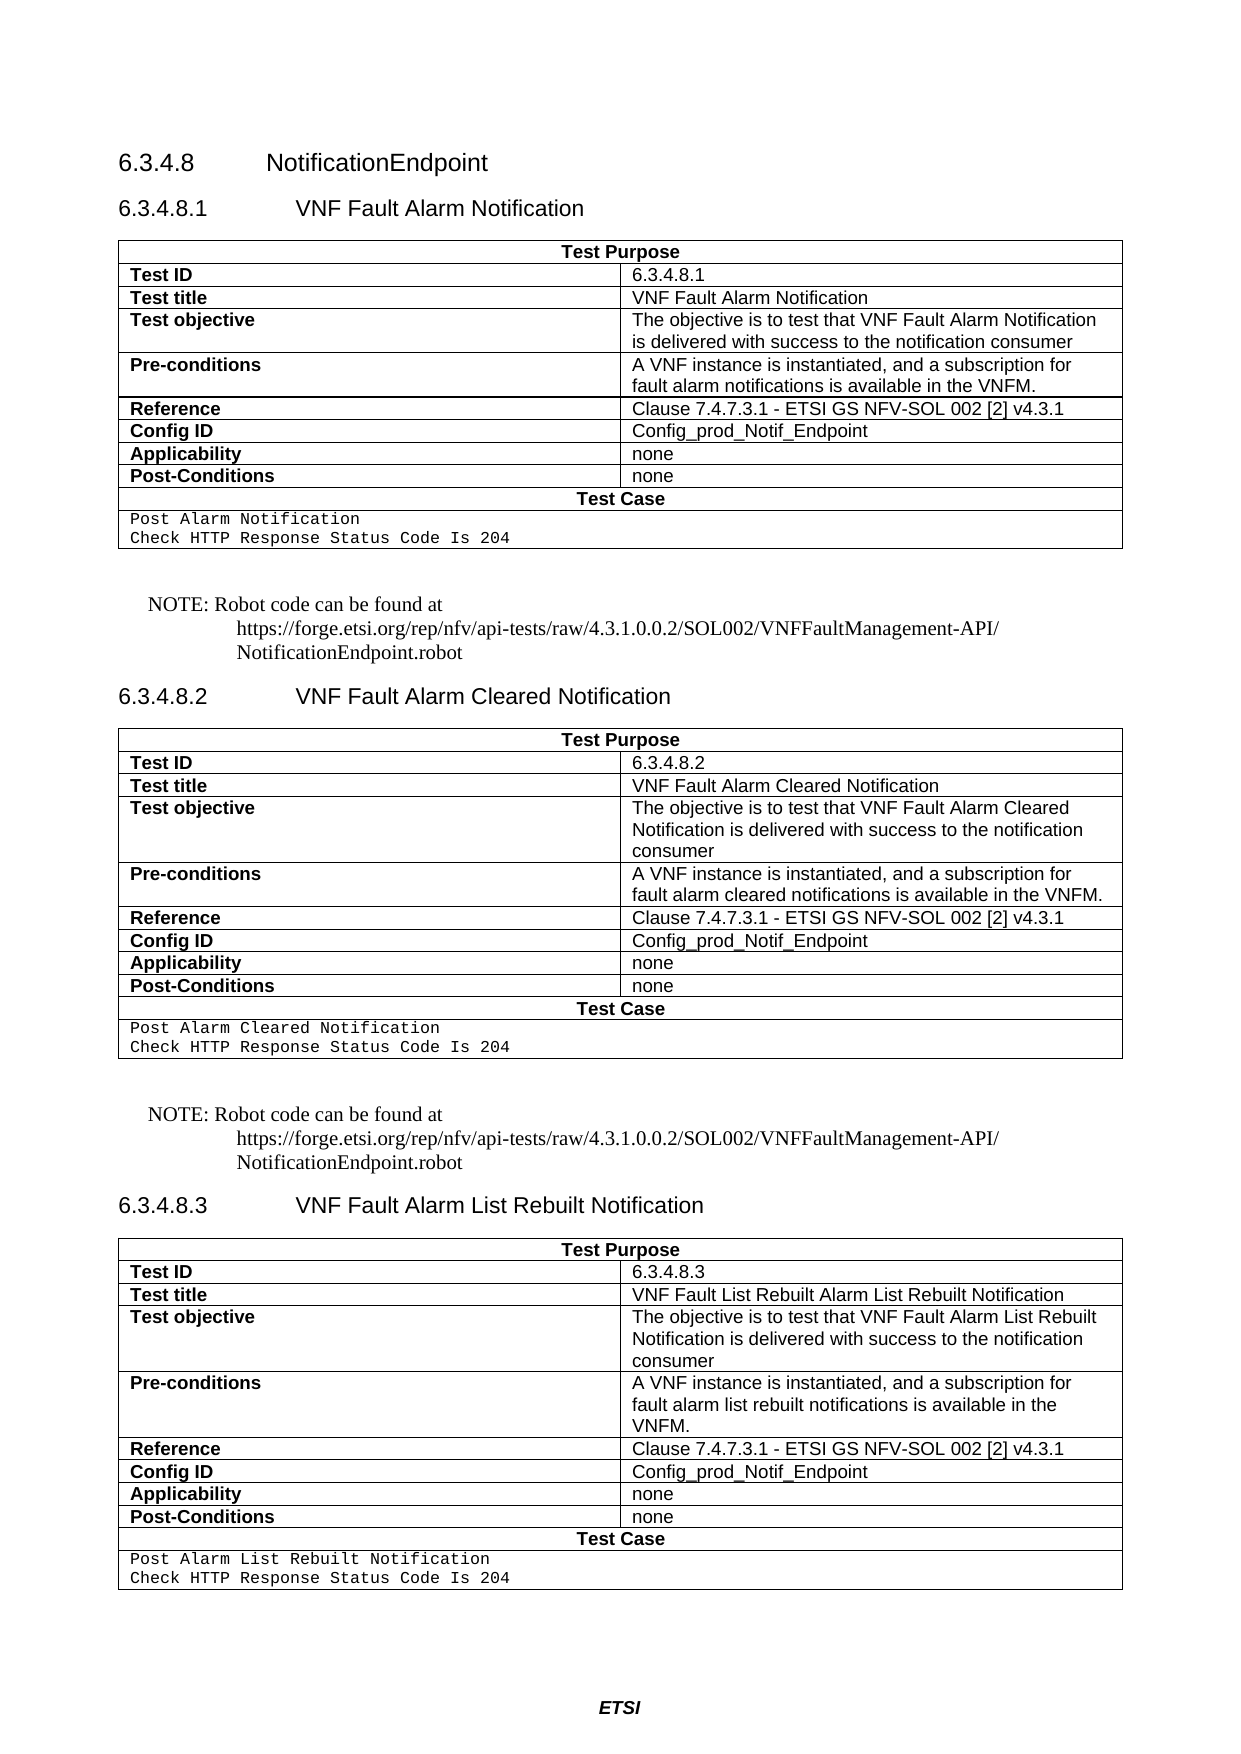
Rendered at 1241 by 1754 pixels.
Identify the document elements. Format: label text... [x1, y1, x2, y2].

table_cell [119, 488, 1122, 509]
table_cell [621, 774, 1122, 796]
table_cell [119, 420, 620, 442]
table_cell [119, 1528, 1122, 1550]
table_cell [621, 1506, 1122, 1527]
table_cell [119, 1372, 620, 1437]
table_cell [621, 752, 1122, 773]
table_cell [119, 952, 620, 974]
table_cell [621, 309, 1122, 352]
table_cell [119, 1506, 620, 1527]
subtitle 6.3.4.8 NotificationEndpoint [118, 148, 1122, 176]
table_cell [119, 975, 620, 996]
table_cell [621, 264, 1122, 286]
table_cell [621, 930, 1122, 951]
subtitle 6.3.4.8.3 VNF Fault Alarm List Rebuilt Notification [118, 1192, 1122, 1219]
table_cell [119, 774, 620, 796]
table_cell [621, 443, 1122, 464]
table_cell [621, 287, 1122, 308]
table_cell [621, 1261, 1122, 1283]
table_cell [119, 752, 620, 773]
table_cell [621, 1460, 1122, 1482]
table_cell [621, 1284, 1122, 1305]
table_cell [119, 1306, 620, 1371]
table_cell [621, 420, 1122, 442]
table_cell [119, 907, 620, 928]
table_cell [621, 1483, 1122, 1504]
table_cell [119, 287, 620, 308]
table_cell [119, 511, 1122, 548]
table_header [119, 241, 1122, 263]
text NOTE: Robot code can be found at https://forge.etsi.org/rep/nfv/api-tests/raw/4.3.1.0.0.2/SOL002/VNFFaultManagement-API/NotificationEndpoint.robot [148, 1101, 1122, 1174]
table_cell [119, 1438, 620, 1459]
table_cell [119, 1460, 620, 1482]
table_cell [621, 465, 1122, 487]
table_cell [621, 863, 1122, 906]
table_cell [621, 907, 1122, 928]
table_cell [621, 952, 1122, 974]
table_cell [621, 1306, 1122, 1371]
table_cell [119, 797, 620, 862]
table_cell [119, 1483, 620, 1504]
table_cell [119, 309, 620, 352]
text NOTE: Robot code can be found at https://forge.etsi.org/rep/nfv/api-tests/raw/4.3.1.0.0.2/SOL002/VNFFaultManagement-API/NotificationEndpoint.robot [148, 592, 1122, 664]
subtitle 6.3.4.8.2 VNF Fault Alarm Cleared Notification [118, 683, 1122, 709]
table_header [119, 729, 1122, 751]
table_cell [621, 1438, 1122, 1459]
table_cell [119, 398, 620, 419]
subtitle 6.3.4.8.1 VNF Fault Alarm Notification [118, 195, 1122, 222]
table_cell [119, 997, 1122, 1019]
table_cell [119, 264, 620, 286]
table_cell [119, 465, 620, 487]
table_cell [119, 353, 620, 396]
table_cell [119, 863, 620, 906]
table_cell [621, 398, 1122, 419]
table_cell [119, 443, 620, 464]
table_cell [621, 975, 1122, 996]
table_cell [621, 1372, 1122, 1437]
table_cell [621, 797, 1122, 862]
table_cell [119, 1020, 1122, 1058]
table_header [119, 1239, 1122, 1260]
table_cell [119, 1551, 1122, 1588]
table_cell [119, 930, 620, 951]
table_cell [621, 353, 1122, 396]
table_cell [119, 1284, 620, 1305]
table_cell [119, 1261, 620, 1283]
